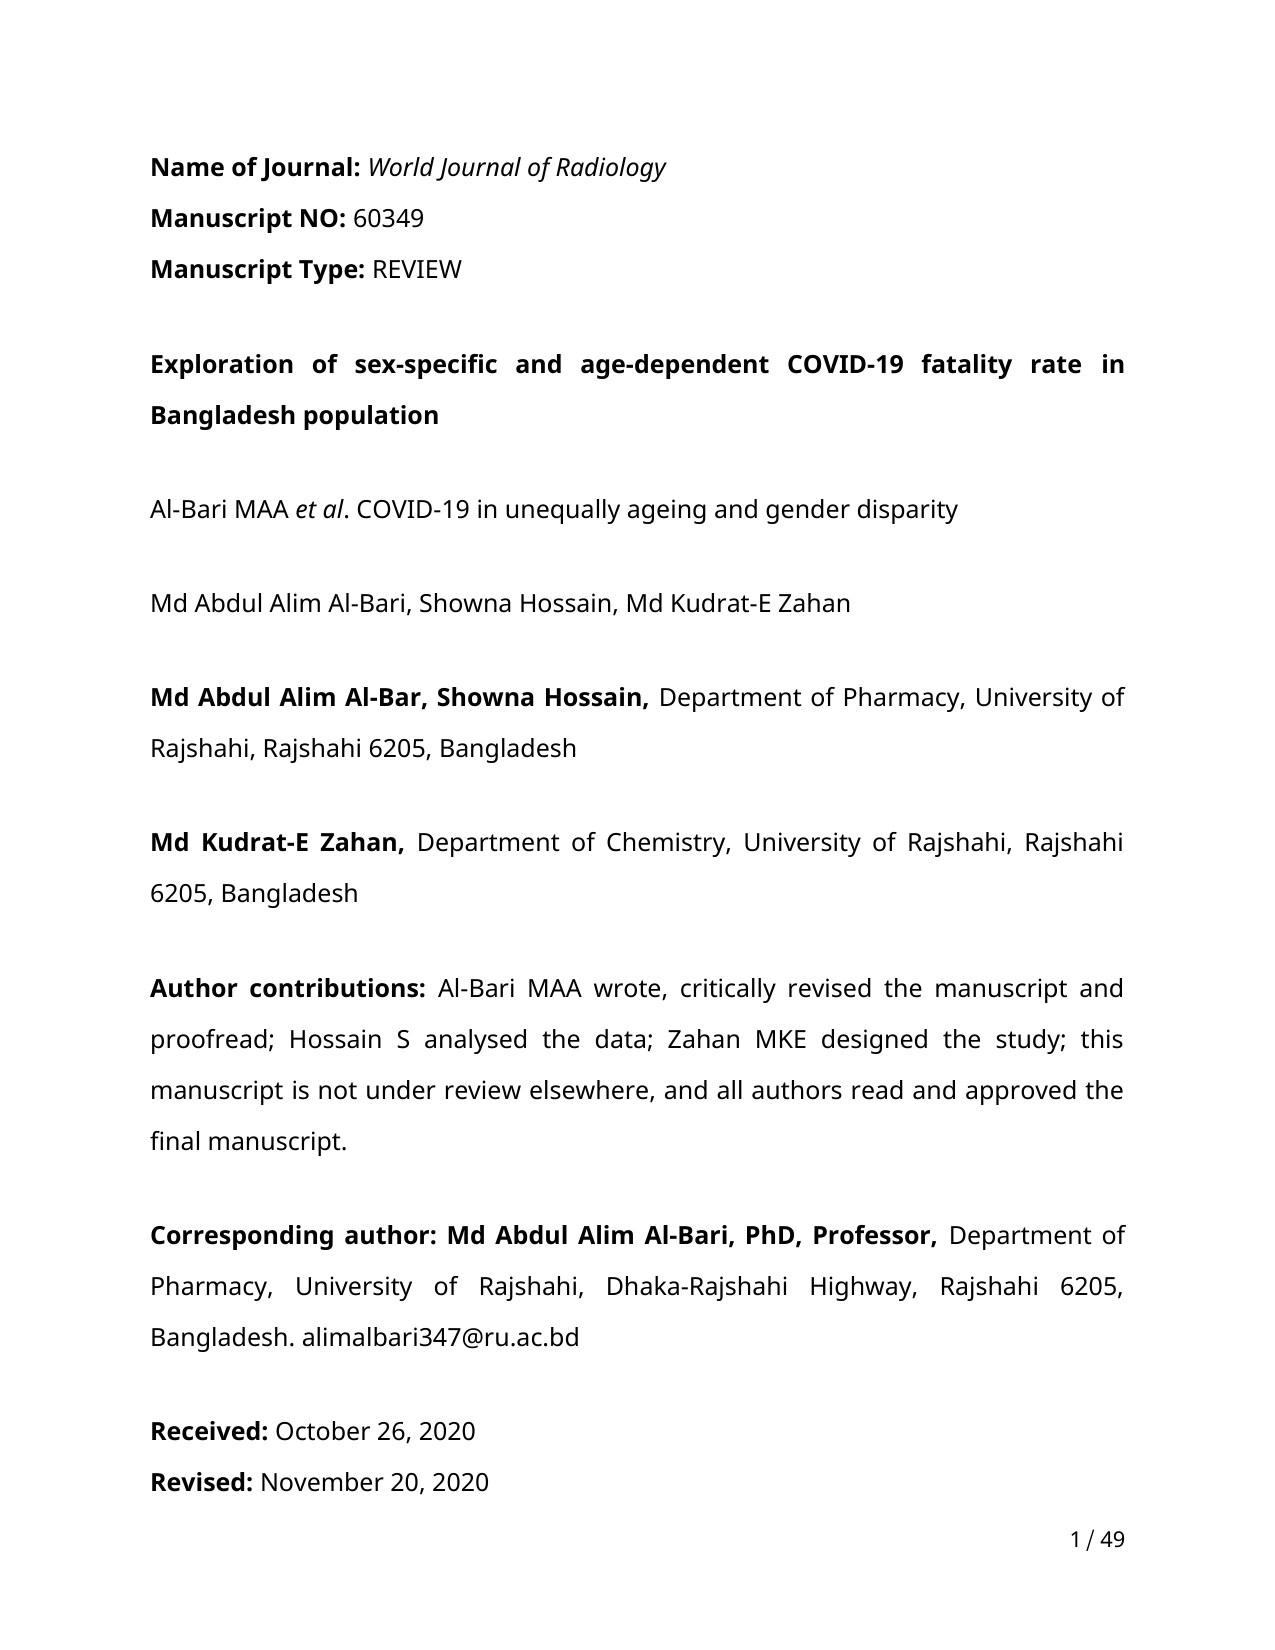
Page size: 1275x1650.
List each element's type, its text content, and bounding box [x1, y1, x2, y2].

text Manuscript NO: 60349 [150, 201, 1125, 235]
text Author contributions: Al-Bari MAA wrote, critically revised the manuscript and proofread; Hossain S analysed the data; Zahan MKE designed the study; this manuscript is not under review elsewhere, and all authors read and approved the final manuscript. [150, 970, 1125, 1157]
text Name of Journal: World Journal of Radiology [150, 150, 1125, 184]
text Md Abdul Alim Al-Bari, Showna Hossain, Md Kudrat-E Zahan [150, 586, 1125, 620]
text Corresponding author: Md Abdul Alim Al-Bari, PhD, Professor, Department of Pharmacy, University of Rajshahi, Dhaka-Rajshahi Highway, Rajshahi 6205, Bangladesh. alimalbari347@ru.ac.bd [150, 1217, 1125, 1354]
text Manuscript Type: REVIEW [150, 252, 1125, 286]
text Received: October 26, 2020 [150, 1414, 1125, 1448]
text Md Abdul Alim Al-Bar, Showna Hossain, Department of Pharmacy, University of Rajshahi, Rajshahi 6205, Bangladesh [150, 680, 1125, 765]
text Revised: November 20, 2020 [150, 1465, 1125, 1499]
text Md Kudrat-E Zahan, Department of Chemistry, University of Rajshahi, Rajshahi 6205, Bangladesh [150, 825, 1125, 910]
text Al-Bari MAA et al. COVID-19 in unequally ageing and gender disparity [150, 491, 1125, 526]
text Exploration of sex-specific and age-dependent COVID-19 fatality rate in Bangladesh population [150, 346, 1125, 431]
